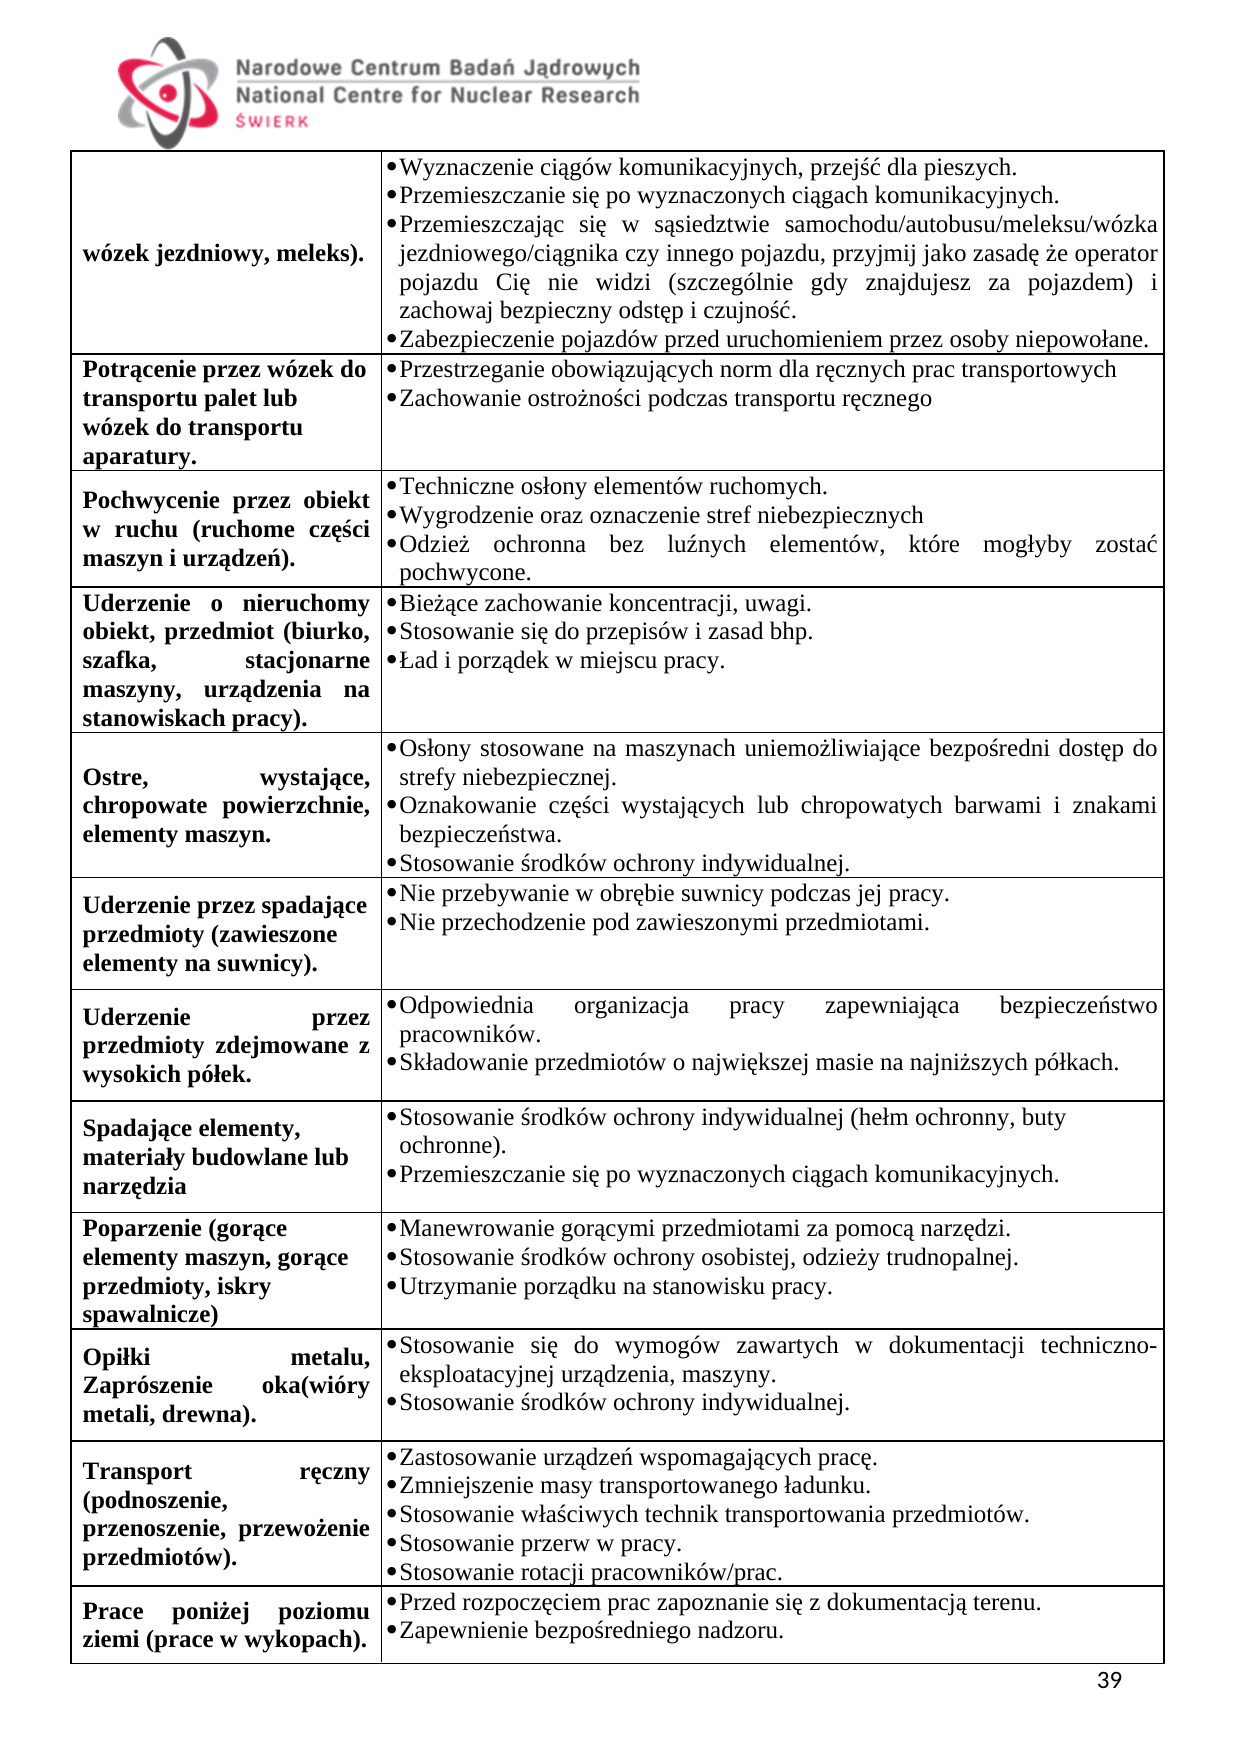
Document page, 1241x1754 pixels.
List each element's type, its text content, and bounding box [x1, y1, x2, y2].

table_cell Odpowiednia organizacja pracy zapewniająca bezpieczeństwo pracowników. Składowanie przedmiotów o największej masie na najniższych półkach. [382, 990, 1163, 1100]
table_cell Stosowanie się do wymogów zawartych w dokumentacji techniczno-eksploatacyjnej urządzenia, maszyny. Stosowanie środków ochrony indywidualnej. [382, 1330, 1163, 1440]
table_cell Uderzenie o nieruchomy obiekt, przedmiot (biurko, szafka, stacjonarne maszyny, urządzenia na stanowiskach pracy). [72, 588, 381, 731]
table_cell Nie przebywanie w obrębie suwnicy podczas jej pracy. Nie przechodzenie pod zawieszonymi przedmiotami. [382, 878, 1163, 988]
table_cell Stosowanie środków ochrony indywidualnej (hełm ochronny, buty ochronne). Przemieszczanie się po wyznaczonych ciągach komunikacyjnych. [382, 1102, 1163, 1212]
table_cell Zastosowanie urządzeń wspomagających pracę. Zmniejszenie masy transportowanego ładunku. Stosowanie właściwych technik transportowania przedmiotów. Stosowanie przerw w pracy. Stosowanie rotacji pracowników/prac. [382, 1442, 1163, 1585]
table_cell Ostre, wystające, chropowate powierzchnie, elementy maszyn. [72, 733, 381, 877]
table_cell Bieżące zachowanie koncentracji, uwagi. Stosowanie się do przepisów i zasad bhp. Ład i porządek w miejscu pracy. [382, 588, 1163, 731]
table_cell Poparzenie (gorące elementy maszyn, gorące przedmioty, iskry spawalnicze) [72, 1213, 381, 1328]
table_cell Techniczne osłony elementów ruchomych. Wygrodzenie oraz oznaczenie stref niebezpiecznych Odzież ochronna bez luźnych elementów, które mogłyby zostać pochwycone. [382, 471, 1163, 586]
table_cell Spadające elementy, materiały budowlane lub narzędzia [72, 1102, 381, 1212]
table_cell Potrącenie przez poruszający się pojazd (samochód, autobus, wózek jezdniowy, meleks). [72, 152, 381, 353]
table_cell Opiłki metalu, Zaprószenie oka(wióry metali, drewna). [72, 1330, 381, 1440]
table_cell Uderzenie przez spadające przedmioty (zawieszone elementy na suwnicy). [72, 878, 381, 988]
table_cell Przestrzeganie obowiązujących norm dla ręcznych prac transportowych Zachowanie ostrożności podczas transportu ręcznego [382, 355, 1163, 469]
table_cell Pochwycenie przez obiekt w ruchu (ruchome części maszyn i urządzeń). [72, 471, 381, 586]
table_cell Uderzenie przez przedmioty zdejmowane z wysokich półek. [72, 990, 381, 1100]
table_cell Manewrowanie gorącymi przedmiotami za pomocą narzędzi. Stosowanie środków ochrony osobistej, odzieży trudnopalnej. Utrzymanie porządku na stanowisku pracy. [382, 1213, 1163, 1328]
table_cell Prace poniżej poziomu ziemi (prace w wykopach). [72, 1587, 381, 1662]
table_cell Osłony stosowane na maszynach uniemożliwiające bezpośredni dostęp do strefy niebezpiecznej. Oznakowanie części wystających lub chropowatych barwami i znakami bezpieczeństwa. Stosowanie środków ochrony indywidualnej. [382, 733, 1163, 877]
picture [118, 37, 641, 150]
table_cell Potrącenie przez wózek do transportu palet lub wózek do transportu aparatury. [72, 355, 381, 469]
table_cell Transport ręczny (podnoszenie, przenoszenie, przewożenie przedmiotów). [72, 1442, 381, 1585]
